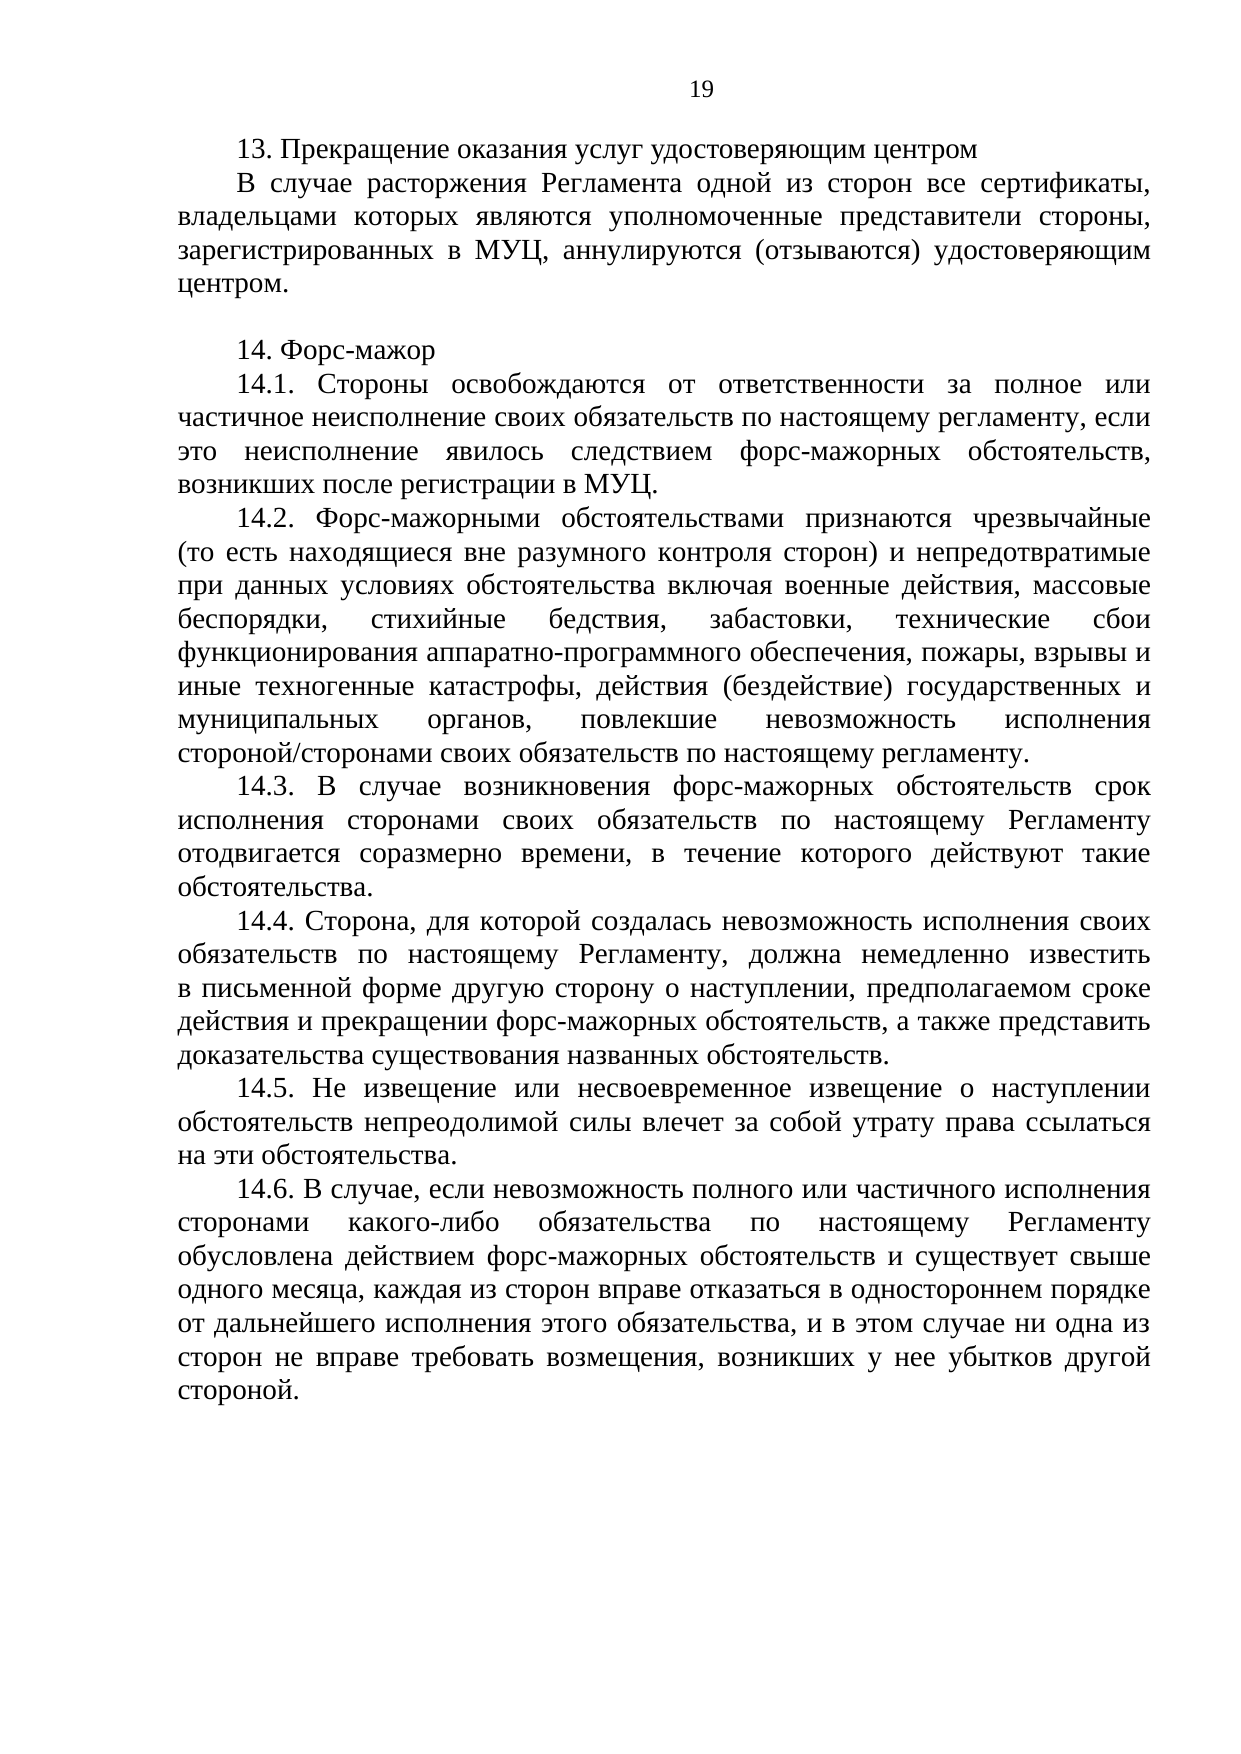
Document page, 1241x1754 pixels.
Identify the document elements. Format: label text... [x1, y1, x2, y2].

text В случае расторжения Регламента одной из сторон все сертификаты, владельцами которых являются уполномоченные представители стороны, зарегистрированных в МУЦ, аннулируются (отзываются) удостоверяющим центром. [177, 165, 1152, 299]
text 14.6. В случае, если невозможность полного или частичного исполнения сторонами какого-либо обязательства по настоящему Регламенту обусловлена действием форс-мажорных обстоятельств и существует свыше одного месяца, каждая из сторон вправе отказаться в одностороннем порядке от дальнейшего исполнения этого обязательства, и в этом случае ни одна из сторон не вправе требовать возмещения, возникших у нее убытков другой стороной. [177, 1171, 1152, 1406]
text 14.2. Форс-мажорными обстоятельствами признаются чрезвычайные (то есть находящиеся вне разумного контроля сторон) и непредотвратимые при данных условиях обстоятельства включая военные действия, массовые беспорядки, стихийные бедствия, забастовки, технические сбои функционирования аппаратно-программного обеспечения, пожары, взрывы и иные техногенные катастрофы, действия (бездействие) государственных и муниципальных органов, повлекшие невозможность исполнения стороной/сторонами своих обязательств по настоящему регламенту. [177, 500, 1152, 768]
text 14.1. Стороны освобождаются от ответственности за полное или частичное неисполнение своих обязательств по настоящему регламенту, если это неисполнение явилось следствием форс-мажорных обстоятельств, возникших после регистрации в МУЦ. [177, 366, 1152, 500]
text 14.3. В случае возникновения форс-мажорных обстоятельств срок исполнения сторонами своих обязательств по настоящему Регламенту отодвигается соразмерно времени, в течение которого действуют такие обстоятельства. [177, 768, 1152, 903]
text 14. Форс-мажор [177, 332, 1152, 366]
text 13. Прекращение оказания услуг удостоверяющим центром [177, 131, 1152, 165]
text 14.4. Сторона, для которой создалась невозможность исполнения своих обязательств по настоящему Регламенту, должна немедленно известить в письменной форме другую сторону о наступлении, предполагаемом сроке действия и прекращении форс-мажорных обстоятельств, а также представить доказательства существования названных обстоятельств. [177, 903, 1152, 1070]
text 14.5. Не извещение или несвоевременное извещение о наступлении обстоятельств непреодолимой силы влечет за собой утрату права ссылаться на эти обстоятельства. [177, 1070, 1152, 1171]
